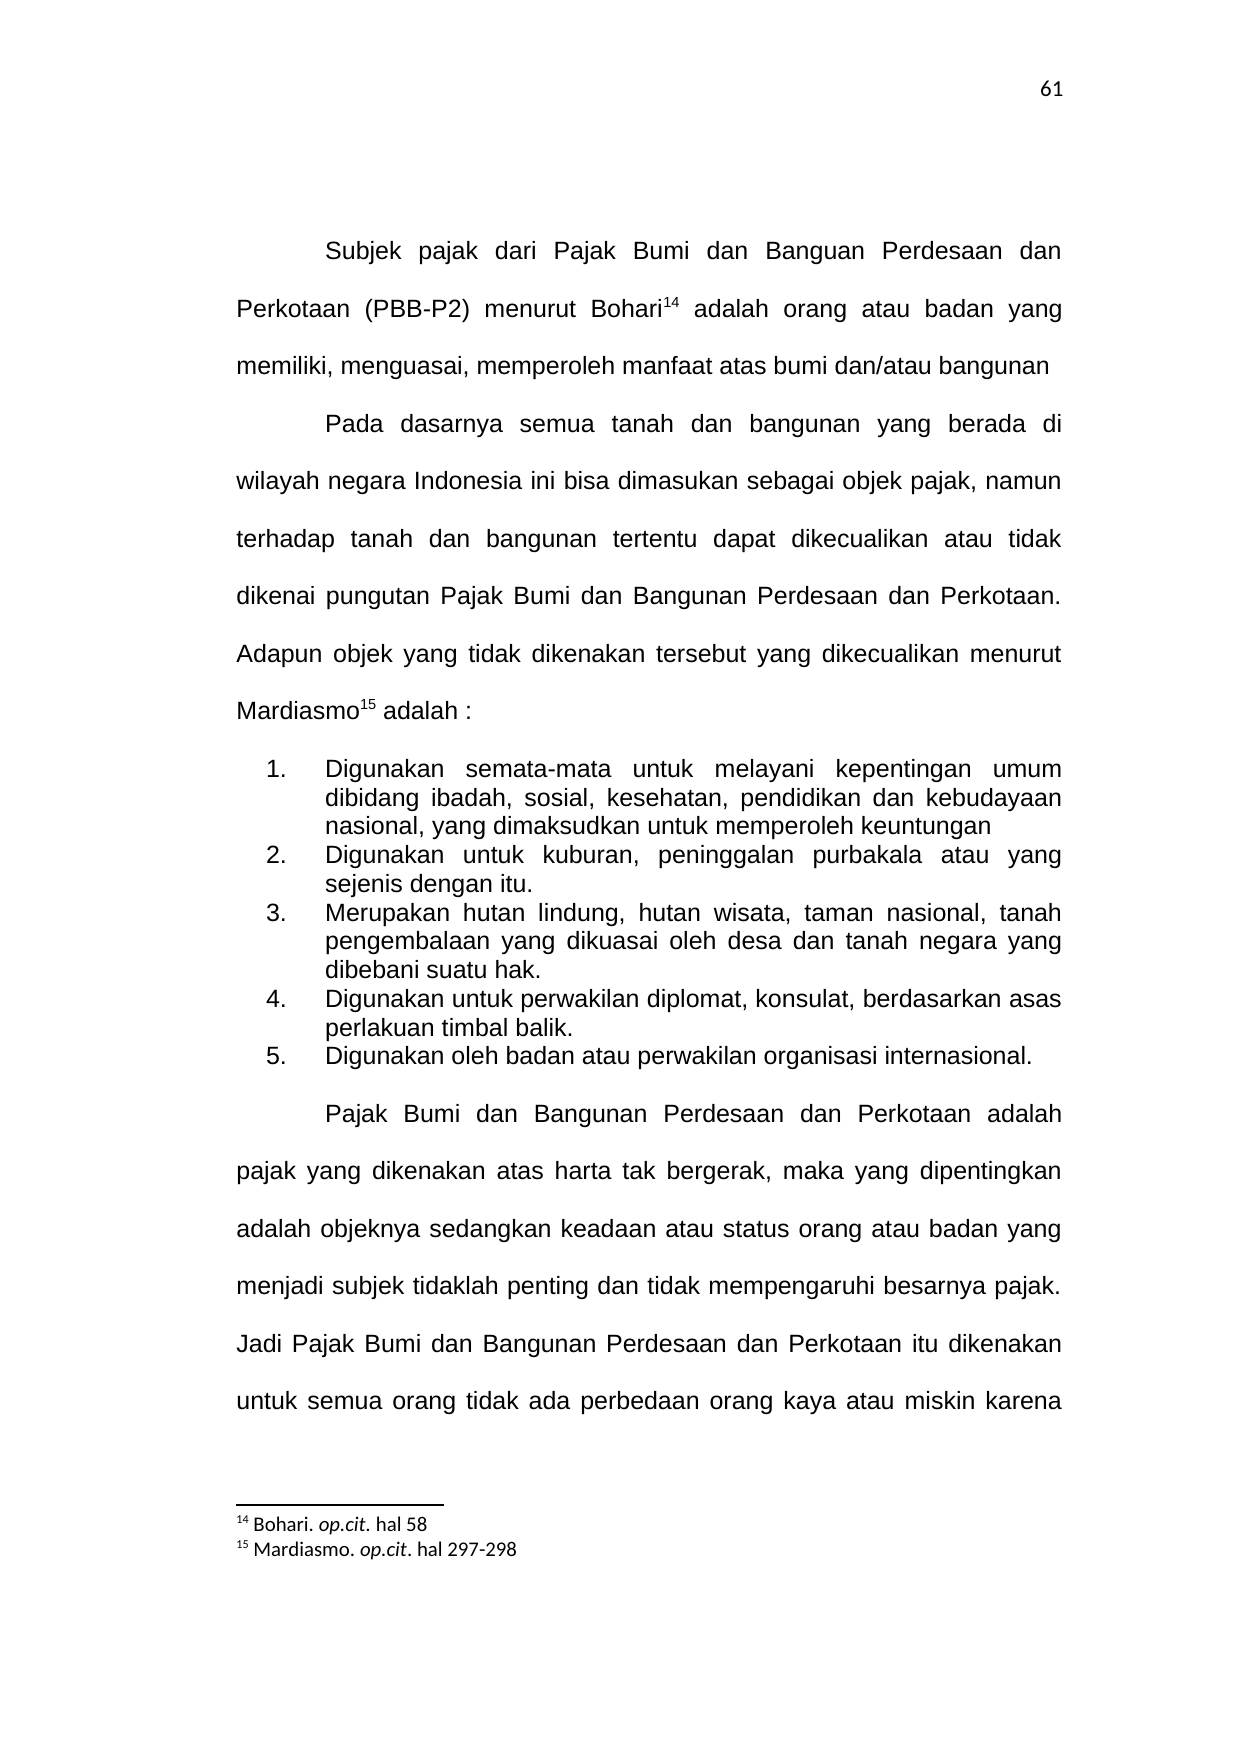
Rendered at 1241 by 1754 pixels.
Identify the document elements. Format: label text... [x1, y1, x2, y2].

list Subjek pajak dari Pajak Bumi dan Banguan Perdesaan dan Perkotaan (PBB-P2) menurut Bohari adalah orang atau badan yang memiliki, menguasai, memperoleh manfaat atas bumi dan/atau bangunan [236, 236, 1063, 380]
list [236, 1099, 1063, 1415]
list Digunakan untuk perwakilan diplomat, konsulat, berdasarkan asas perlakuan timbal balik. [266, 984, 1063, 1041]
list Merupakan hutan lindung, hutan wisata, taman nasional, tanah pengembalaan yang dikuasai oleh desa dan tanah negara yang dibebani suatu hak. [266, 897, 1063, 984]
list Digunakan oleh badan atau perwakilan organisasi internasional. [266, 1041, 1063, 1070]
list Pada dasarnya semua tanah dan bangunan yang berada di wilayah negara Indonesia ini bisa dimasukan sebagai objek pajak, namun terhadap tanah dan bangunan tertentu dapat dikecualikan atau tidak dikenai pungutan Pajak Bumi dan Bangunan Perdesaan dan Perkotaan. Adapun objek yang tidak dikenakan tersebut yang dikecualikan menurut Mardiasmo adalah : [236, 409, 1063, 725]
list Digunakan untuk kuburan, peninggalan purbakala atau yang sejenis dengan itu. [266, 840, 1063, 897]
list Digunakan semata-mata untuk melayani kepentingan umum dibidang ibadah, sosial, kesehatan, pendidikan dan kebudayaan nasional, yang dimaksudkan untuk memperoleh keuntungan [266, 754, 1063, 840]
